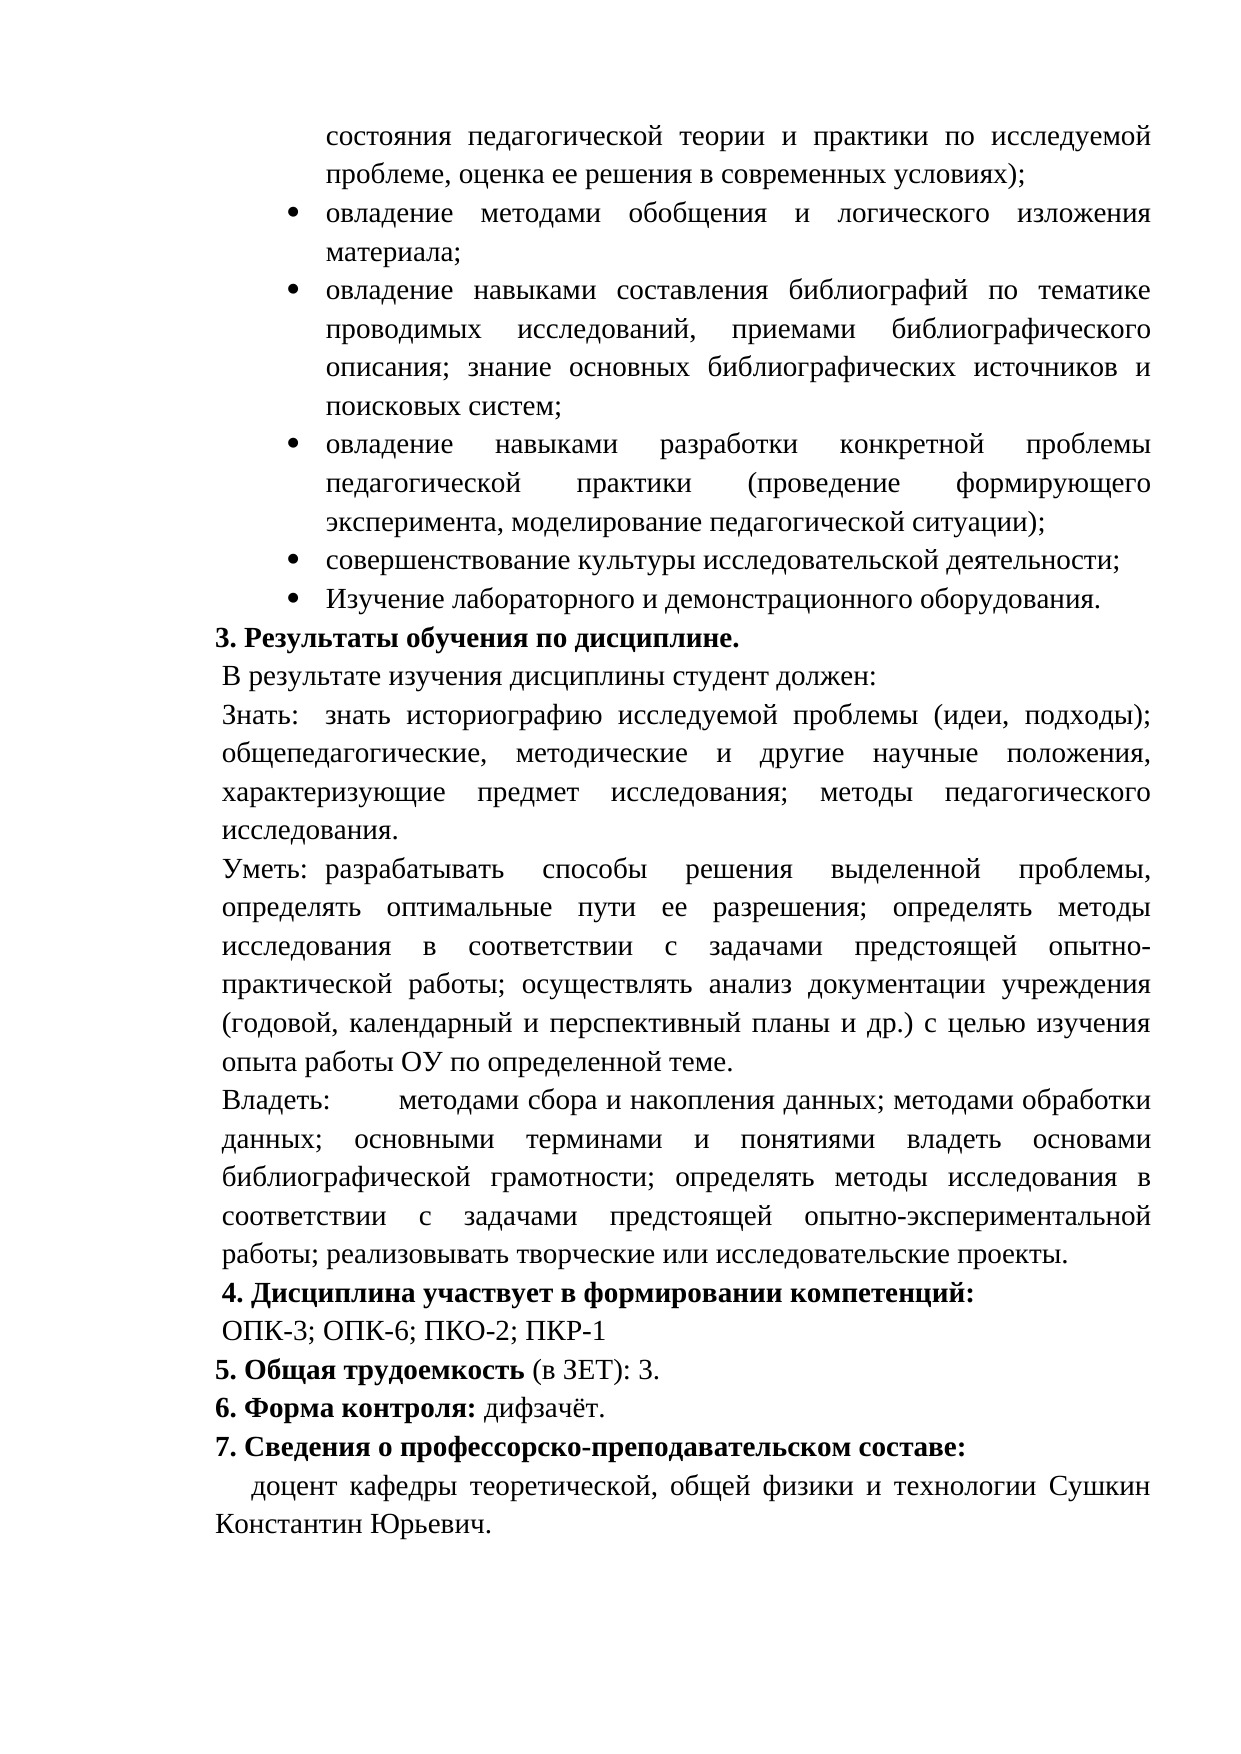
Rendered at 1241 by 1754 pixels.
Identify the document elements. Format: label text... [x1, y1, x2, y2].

list В результате изучения дисциплины студент должен: [222, 658, 1152, 692]
text 7. Сведения о профессорско-преподавательском составе: [215, 1429, 1152, 1463]
text 3. Результаты обучения по дисциплине. [215, 620, 1152, 653]
list Изучение лабораторного и демонстрационного оборудования. [288, 581, 1152, 615]
list совершенствование культуры исследовательской деятельности; [288, 542, 1152, 576]
list Уметь: разрабатывать способы решения выделенной проблемы, определять оптимальные пути ее разрешения; определять методы исследования в соответствии с задачами предстоящей опытно-практической работы; осуществлять анализ документации учреждения (годовой, календарный и перспективный планы и др.) с целью изучения опыта работы ОУ по определенной теме. [222, 851, 1152, 1077]
list ОПК-3; ОПК-6; ПКО-2; ПКР-1 [222, 1313, 1152, 1347]
list овладение методами обобщения и логического изложения материала; [288, 195, 1152, 267]
text доцент кафедры теоретической, общей физики и технологии Сушкин Константин Юрьевич. [215, 1468, 1152, 1540]
list 4. Дисциплина участвует в формировании компетенций: [222, 1275, 1152, 1308]
text 6. Форма контроля: дифзачёт. [215, 1391, 1152, 1424]
list овладение навыками составления библиографий по тематике проводимых исследований, приемами библиографического описания; знание основных библиографических источников и поисковых систем; [288, 272, 1152, 422]
list овладение навыками разработки конкретной проблемы педагогической практики (проведение формирующего эксперимента, моделирование педагогической ситуации); [288, 427, 1152, 537]
list Знать: знать историографию исследуемой проблемы (идеи, подходы); общепедагогические, методические и другие научные положения, характеризующие предмет исследования; методы педагогического исследования. [222, 697, 1152, 846]
text 5. Общая трудоемкость (в ЗЕТ): 3. [215, 1352, 1152, 1386]
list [288, 118, 1152, 190]
list Владеть: методами сбора и накопления данных; методами обработки данных; основными терминами и понятиями владеть основами библиографической грамотности; определять методы исследования в соответствии с задачами предстоящей опытно-экспериментальной работы; реализовывать творческие или исследовательские проекты. [222, 1082, 1152, 1270]
